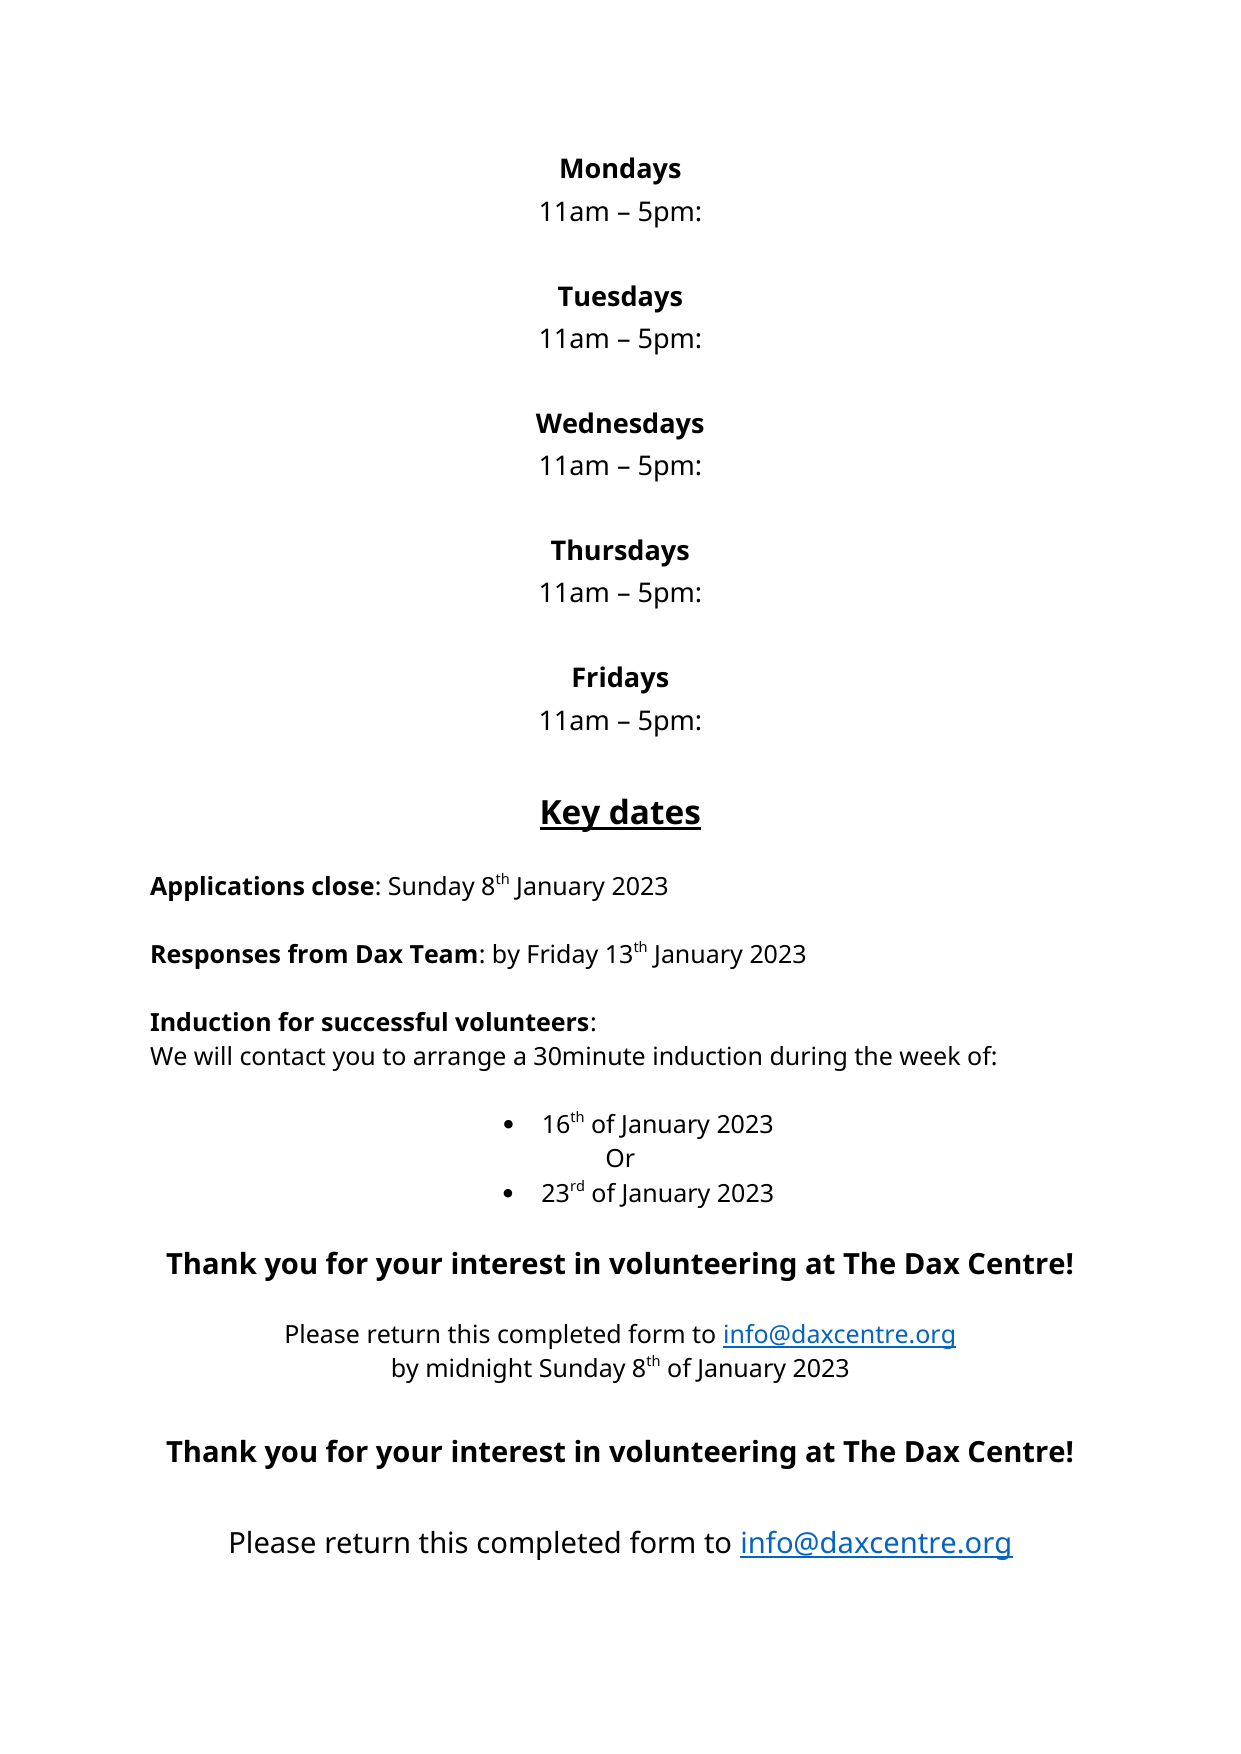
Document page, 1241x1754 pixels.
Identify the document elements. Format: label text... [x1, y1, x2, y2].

text 11am – 5pm: [150, 701, 1090, 738]
text 11am – 5pm: [150, 192, 1090, 229]
text Tuesdays [150, 277, 1090, 314]
list 16th of January 2023 [187, 1107, 1090, 1141]
text 11am – 5pm: [150, 574, 1090, 611]
text by midnight Sunday 8th of January 2023 [150, 1351, 1090, 1385]
text We will contact you to arrange a 30minute induction during the week of: [150, 1039, 1090, 1073]
text Wednesdays [150, 404, 1090, 441]
text Thank you for your interest in volunteering at The Dax Centre! [150, 1431, 1090, 1471]
text Key dates [150, 789, 1090, 834]
text Induction for successful volunteers: [150, 1005, 1090, 1039]
text 11am – 5pm: [150, 319, 1090, 356]
text 11am – 5pm: [150, 447, 1090, 484]
text Or [150, 1141, 1090, 1175]
text Thursdays [150, 532, 1090, 568]
text Responses from Dax Team: by Friday 13th January 2023 [150, 937, 1090, 971]
text Mondays [150, 150, 1090, 187]
text Please return this completed form to info@daxcentre.org [150, 1522, 1090, 1562]
text Thank you for your interest in volunteering at The Dax Centre! [150, 1243, 1090, 1283]
text Applications close: Sunday 8th January 2023 [150, 869, 1090, 903]
text Fridays [150, 659, 1090, 696]
list 23rd of January 2023 [187, 1175, 1090, 1209]
text Please return this completed form to info@daxcentre.org [150, 1317, 1090, 1351]
